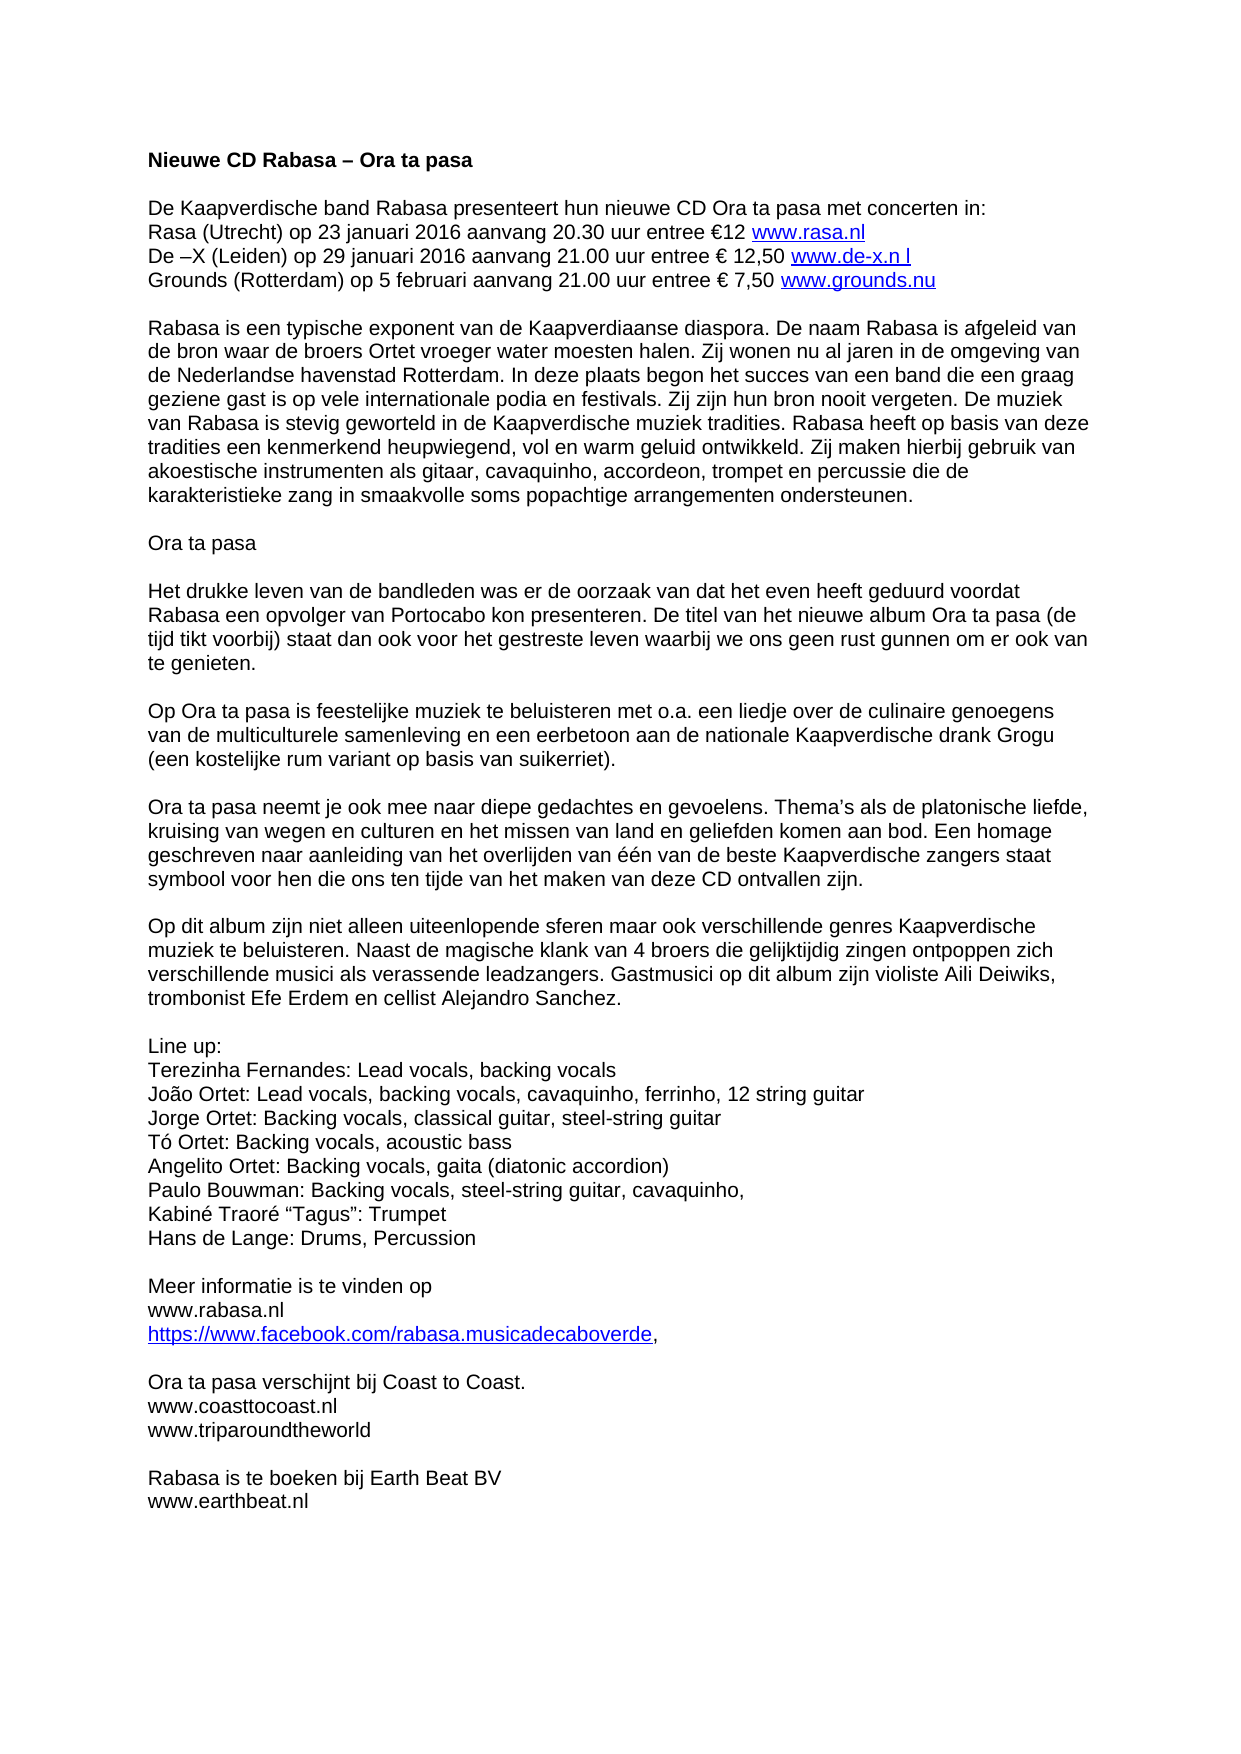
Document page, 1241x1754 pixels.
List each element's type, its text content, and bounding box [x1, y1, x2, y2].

text www.earthbeat.nl [148, 1489, 1093, 1513]
text Ora ta pasa verschijnt bij Coast to Coast. [148, 1369, 1093, 1393]
text www.coasttocoast.nl [148, 1393, 1093, 1417]
text João Ortet: Lead vocals, backing vocals, cavaquinho, ferrinho, 12 string guitar [148, 1082, 1093, 1106]
text Meer informatie is te vinden op [148, 1274, 1093, 1298]
text Grounds (Rotterdam) op 5 februari aanvang 21.00 uur entree € 7,50 www.grounds.nu [148, 267, 1093, 291]
text De –X (Leiden) op 29 januari 2016 aanvang 21.00 uur entree € 12,50 www.de-x.n l [148, 243, 1093, 267]
text Op Ora ta pasa is feestelijke muziek te beluisteren met o.a. een liedje over de culinaire genoegens van de multiculturele samenleving en een eerbetoon aan de nationale Kaapverdische drank Grogu (een kostelijke rum variant op basis van suikerriet). [148, 699, 1093, 771]
text www.rabasa.nl [148, 1298, 1093, 1322]
text Angelito Ortet: Backing vocals, gaita (diatonic accordion) [148, 1154, 1093, 1178]
text Rasa (Utrecht) op 23 januari 2016 aanvang 20.30 uur entree €12 www.rasa.nl [148, 219, 1093, 243]
text Tó Ortet: Backing vocals, acoustic bass [148, 1130, 1093, 1154]
text Paulo Bouwman: Backing vocals, steel-string guitar, cavaquinho, [148, 1178, 1093, 1202]
text Jorge Ortet: Backing vocals, classical guitar, steel-string guitar [148, 1106, 1093, 1130]
text https://www.facebook.com/rabasa.musicadecaboverde, [148, 1322, 1093, 1346]
text Ora ta pasa neemt je ook mee naar diepe gedachtes en gevoelens. Thema’s als de platonische liefde, kruising van wegen en culturen en het missen van land en geliefden komen aan bod. Een homage geschreven naar aanleiding van het overlijden van één van de beste Kaapverdische zangers staat symbool voor hen die ons ten tijde van het maken van deze CD ontvallen zijn. [148, 794, 1093, 890]
text Op dit album zijn niet alleen uiteenlopende sferen maar ook verschillende genres Kaapverdische muziek te beluisteren. Naast de magische klank van 4 broers die gelijktijdig zingen ontpoppen zich verschillende musici als verassende leadzangers. Gastmusici op dit album zijn violiste Aili Deiwiks, trombonist Efe Erdem en cellist Alejandro Sanchez. [148, 914, 1093, 1010]
text Hans de Lange: Drums, Percussion [148, 1226, 1093, 1250]
text De Kaapverdische band Rabasa presenteert hun nieuwe CD Ora ta pasa met concerten in: [148, 196, 1093, 219]
text Het drukke leven van de bandleden was er de oorzaak van dat het even heeft geduurd voordat Rabasa een opvolger van Portocabo kon presenteren. De titel van het nieuwe album Ora ta pasa (de tijd tikt voorbij) staat dan ook voor het gestreste leven waarbij we ons geen rust gunnen om er ook van te genieten. [148, 579, 1093, 675]
text Terezinha Fernandes: Lead vocals, backing vocals [148, 1058, 1093, 1082]
text www.triparoundtheworld [148, 1417, 1093, 1441]
text Line up: [148, 1034, 1093, 1058]
text Ora ta pasa [148, 531, 1093, 555]
text Rabasa is te boeken bij Earth Beat BV [148, 1465, 1093, 1489]
text Nieuwe CD Rabasa – Ora ta pasa [148, 148, 1093, 172]
text Kabiné Traoré “Tagus”: Trumpet [148, 1202, 1093, 1226]
text Rabasa is een typische exponent van de Kaapverdiaanse diaspora. De naam Rabasa is afgeleid van de bron waar de broers Ortet vroeger water moesten halen. Zij wonen nu al jaren in de omgeving van de Nederlandse havenstad Rotterdam. In deze plaats begon het succes van een band die een graag geziene gast is op vele internationale podia en festivals. Zij zijn hun bron nooit vergeten. De muziek van Rabasa is stevig geworteld in de Kaapverdische muziek tradities. Rabasa heeft op basis van deze tradities een kenmerkend heupwiegend, vol en warm geluid ontwikkeld. Zij maken hierbij gebruik van akoestische instrumenten als gitaar, cavaquinho, accordeon, trompet en percussie die de karakteristieke zang in smaakvolle soms popachtige arrangementen ondersteunen. [148, 315, 1093, 507]
